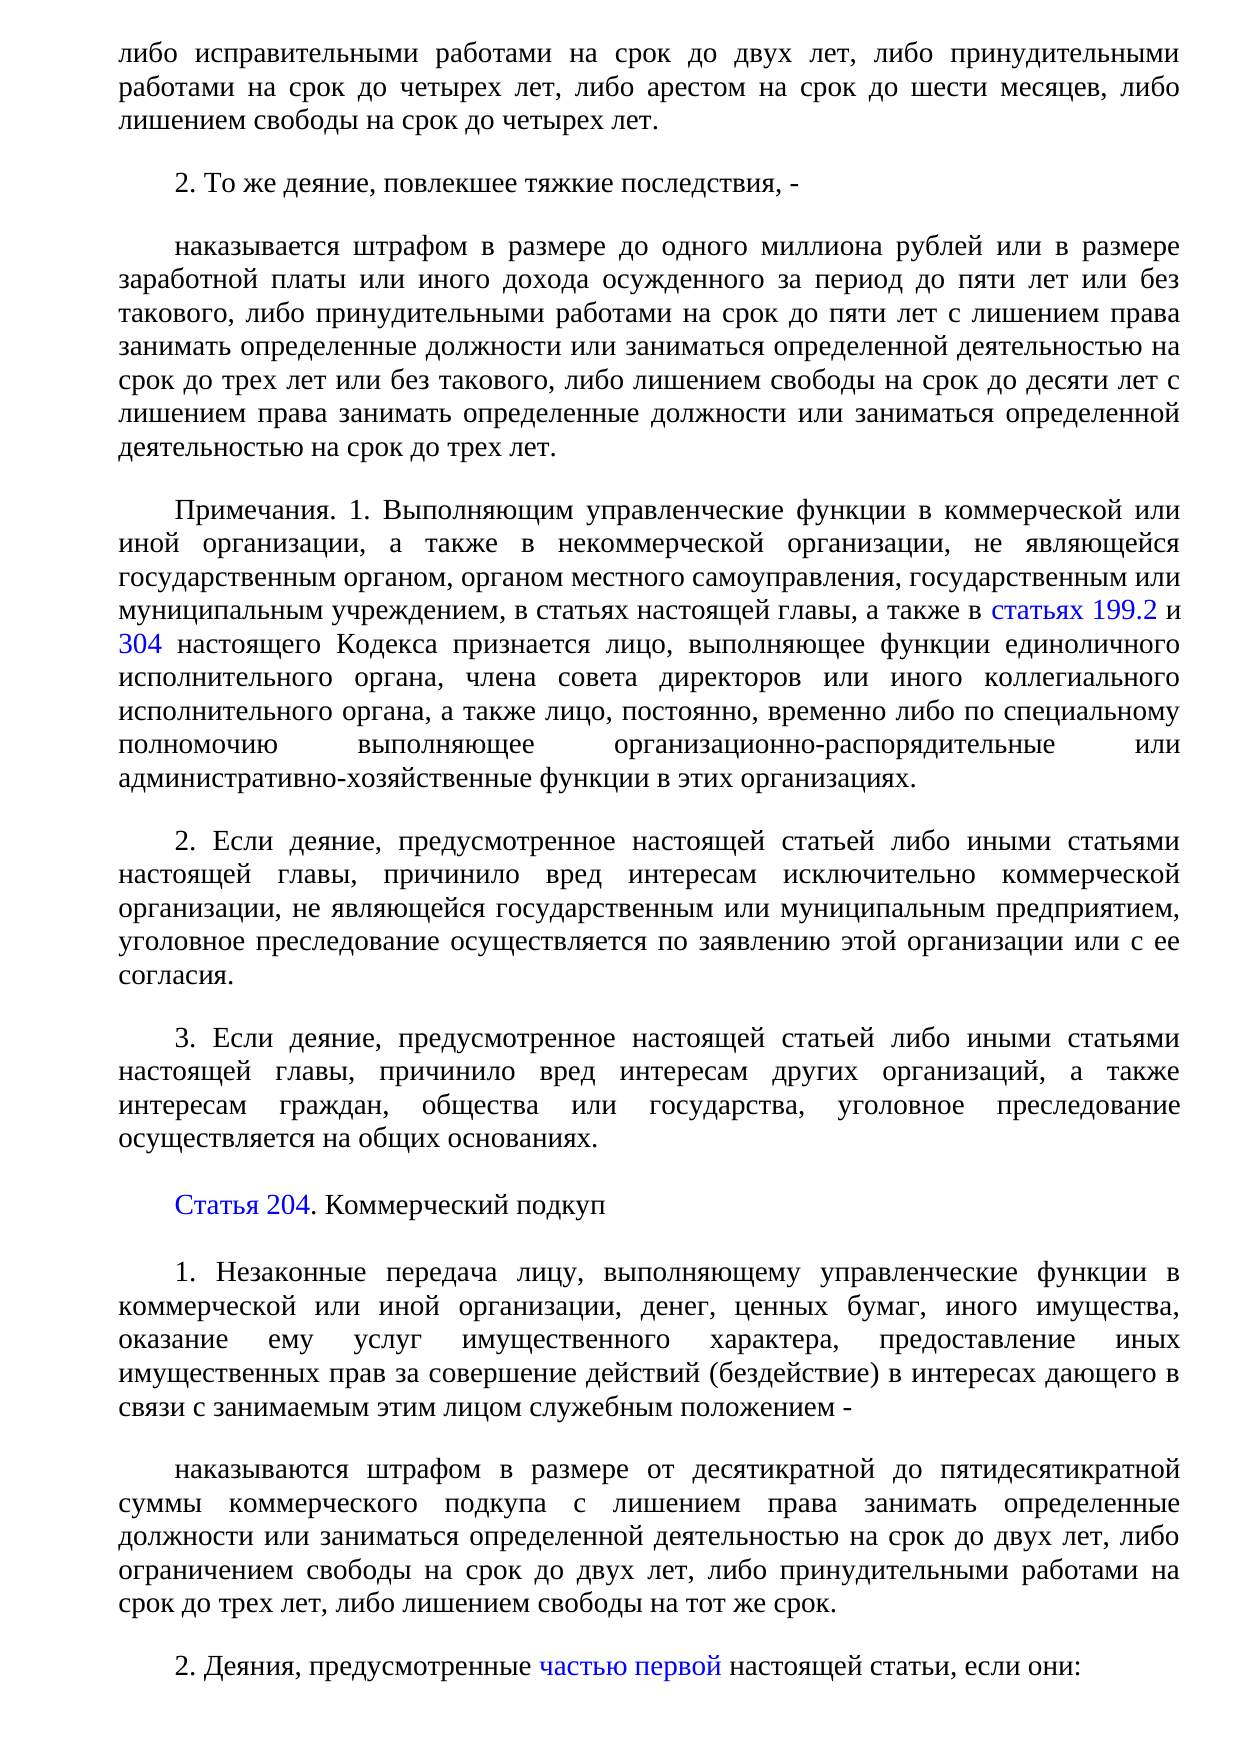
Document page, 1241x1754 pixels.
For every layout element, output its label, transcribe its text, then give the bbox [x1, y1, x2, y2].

text Примечания. 1. Выполняющим управленческие функции в коммерческой или иной организации, а также в некоммерческой организации, не являющейся государственным органом, органом местного самоуправления, государственным или муниципальным учреждением, в статьях настоящей главы, а также в статьях 199.2 и 304 настоящего Кодекса признается лицо, выполняющее функции единоличного исполнительного органа, члена совета директоров или иного коллегиального исполнительного органа, а также лицо, постоянно, временно либо по специальному полномочию выполняющее организационно-распорядительные или административно-хозяйственные функции в этих организациях. [118, 492, 1181, 794]
text 2. Если деяние, предусмотренное настоящей статьей либо иными статьями настоящей главы, причинило вред интересам исключительно коммерческой организации, не являющейся государственным или муниципальным предприятием, уголовное преследование осуществляется по заявлению этой организации или с ее согласия. [118, 823, 1181, 991]
text 2. Деяния, предусмотренные частью первой настоящей статьи, если они: [118, 1648, 1181, 1682]
text 2. То же деяние, повлекшее тяжкие последствия, - [118, 165, 1181, 199]
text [118, 35, 1181, 136]
text наказываются штрафом в размере от десятикратной до пятидесятикратной суммы коммерческого подкупа с лишением права занимать определенные должности или заниматься определенной деятельностью на срок до двух лет, либо ограничением свободы на срок до двух лет, либо принудительными работами на срок до трех лет, либо лишением свободы на тот же срок. [118, 1451, 1181, 1619]
text наказывается штрафом в размере до одного миллиона рублей или в размере заработной платы или иного дохода осужденного за период до пяти лет или без такового, либо принудительными работами на срок до пяти лет с лишением права занимать определенные должности или заниматься определенной деятельностью на срок до трех лет или без такового, либо лишением свободы на срок до десяти лет с лишением права занимать определенные должности или заниматься определенной деятельностью на срок до трех лет. [118, 228, 1181, 463]
text Статья 204. Коммерческий подкуп [118, 1187, 1181, 1221]
text 1. Незаконные передача лицу, выполняющему управленческие функции в коммерческой или иной организации, денег, ценных бумаг, иного имущества, оказание ему услуг имущественного характера, предоставление иных имущественных прав за совершение действий (бездействие) в интересах дающего в связи с занимаемым этим лицом служебным положением - [118, 1254, 1181, 1422]
text 3. Если деяние, предусмотренное настоящей статьей либо иными статьями настоящей главы, причинило вред интересам других организаций, а также интересам граждан, общества или государства, уголовное преследование осуществляется на общих основаниях. [118, 1020, 1181, 1154]
